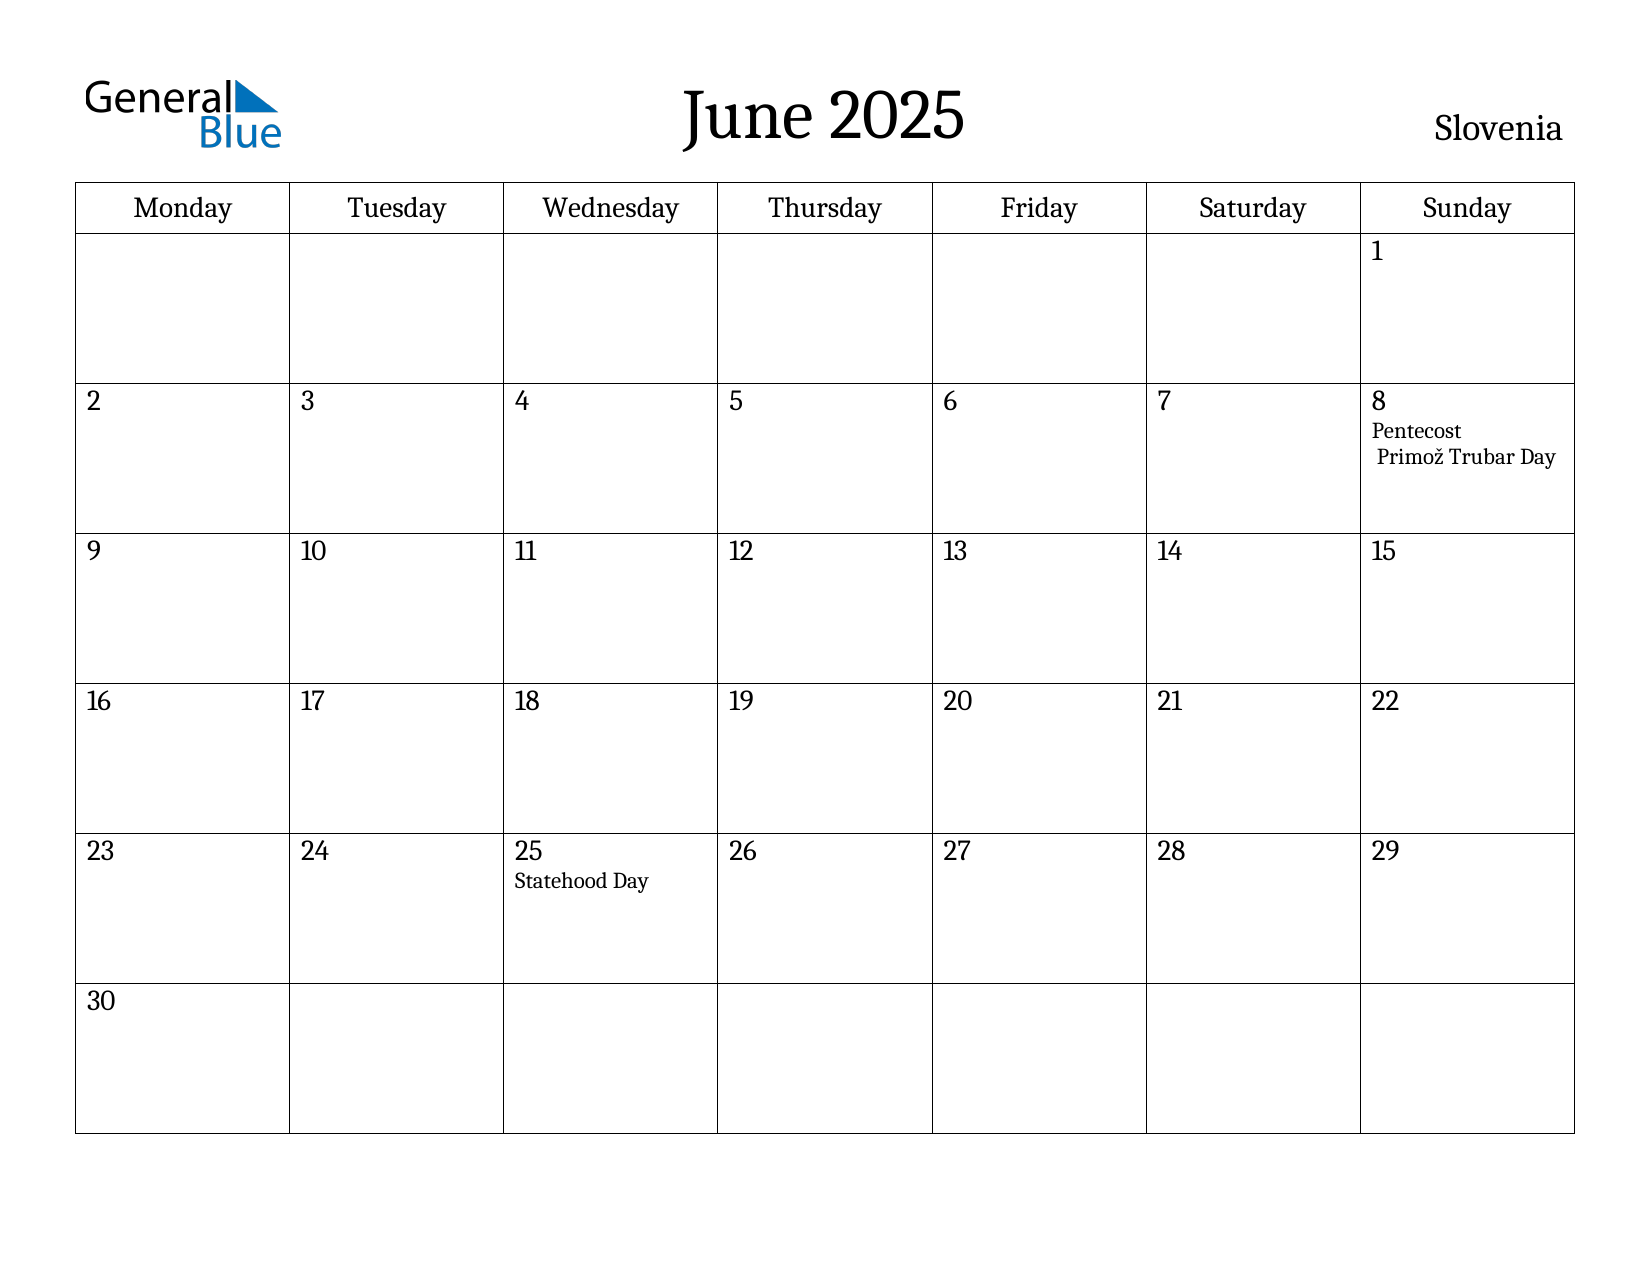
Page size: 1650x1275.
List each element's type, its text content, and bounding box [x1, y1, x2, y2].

table_cell [290, 984, 503, 1017]
table_cell [933, 1018, 1146, 1133]
table_cell [718, 267, 932, 383]
table_cell 17 [290, 684, 503, 717]
table_cell [1147, 567, 1360, 683]
table_cell [718, 234, 932, 267]
table_cell Tuesday [290, 183, 503, 233]
table_cell [718, 984, 932, 1017]
table_header Slovenia [1146, 75, 1574, 182]
table_cell [76, 1018, 289, 1133]
table_cell 9 [76, 534, 289, 567]
table_cell [1361, 1018, 1574, 1133]
table_cell [1361, 267, 1574, 383]
table_cell [933, 868, 1146, 983]
table_cell 19 [718, 684, 932, 717]
table_cell [76, 267, 289, 383]
table_cell 11 [504, 534, 717, 567]
table_cell [504, 417, 717, 533]
table_cell [290, 567, 503, 683]
table_cell 20 [933, 684, 1146, 717]
table_cell [504, 984, 717, 1017]
table_cell [718, 717, 932, 833]
table_cell [933, 417, 1146, 533]
table_cell [76, 567, 289, 683]
table_cell [933, 984, 1146, 1017]
table_cell [933, 567, 1146, 683]
table_cell 2 [76, 384, 289, 417]
table_cell [1147, 267, 1360, 383]
table_cell [718, 417, 932, 533]
table_cell [290, 717, 503, 833]
table_cell [76, 234, 289, 267]
table_cell 18 [504, 684, 717, 717]
table_cell [290, 234, 503, 267]
picture [86, 80, 281, 148]
table_cell [1361, 717, 1574, 833]
table_cell 7 [1147, 384, 1360, 417]
table_cell 10 [290, 534, 503, 567]
table_cell Pentecost Primož Trubar Day [1361, 417, 1574, 533]
table_cell [76, 868, 289, 983]
table_cell 27 [933, 834, 1146, 867]
table_cell 8 [1361, 384, 1574, 417]
table_cell [504, 234, 717, 267]
table_cell [933, 717, 1146, 833]
table_cell [1147, 417, 1360, 533]
table_cell Friday [933, 183, 1146, 233]
table_cell 29 [1361, 834, 1574, 867]
table_cell [504, 717, 717, 833]
table_cell [933, 234, 1146, 267]
table_cell [1361, 984, 1574, 1017]
table_cell [290, 417, 503, 533]
table_cell [290, 267, 503, 383]
table_cell 12 [718, 534, 932, 567]
table_cell [504, 1018, 717, 1133]
table_cell 4 [504, 384, 717, 417]
table_cell 5 [718, 384, 932, 417]
table_cell 16 [76, 684, 289, 717]
table_cell 3 [290, 384, 503, 417]
table_cell Wednesday [504, 183, 717, 233]
table_cell Saturday [1147, 183, 1360, 233]
table_cell 21 [1147, 684, 1360, 717]
table_cell [1361, 868, 1574, 983]
table_cell 1 [1361, 234, 1574, 267]
table_cell [1361, 567, 1574, 683]
table_cell [290, 1018, 503, 1133]
table_cell Statehood Day [504, 868, 717, 983]
table_cell Monday [76, 183, 289, 233]
table_cell 23 [76, 834, 289, 867]
table_cell [504, 267, 717, 383]
table_cell 15 [1361, 534, 1574, 567]
table_cell [504, 567, 717, 683]
table_cell 24 [290, 834, 503, 867]
table_cell [933, 267, 1146, 383]
table_cell [290, 868, 503, 983]
table_cell [76, 417, 289, 533]
table_cell [76, 717, 289, 833]
table_header [76, 75, 503, 182]
table_cell [718, 567, 932, 683]
table_cell 6 [933, 384, 1146, 417]
table_cell 22 [1361, 684, 1574, 717]
table_cell [718, 868, 932, 983]
table_cell 30 [76, 984, 289, 1017]
table_cell [1147, 1018, 1360, 1133]
table_cell [1147, 234, 1360, 267]
table_cell [718, 1018, 932, 1133]
table_cell Sunday [1361, 183, 1574, 233]
table_cell [1147, 868, 1360, 983]
table_cell [1147, 717, 1360, 833]
table_cell [1147, 984, 1360, 1017]
table_cell 14 [1147, 534, 1360, 567]
table_cell Thursday [718, 183, 932, 233]
table_header June 2025 [504, 75, 1146, 182]
table_cell 26 [718, 834, 932, 867]
table_cell 25 [504, 834, 717, 867]
table_cell 13 [933, 534, 1146, 567]
table_cell 28 [1147, 834, 1360, 867]
